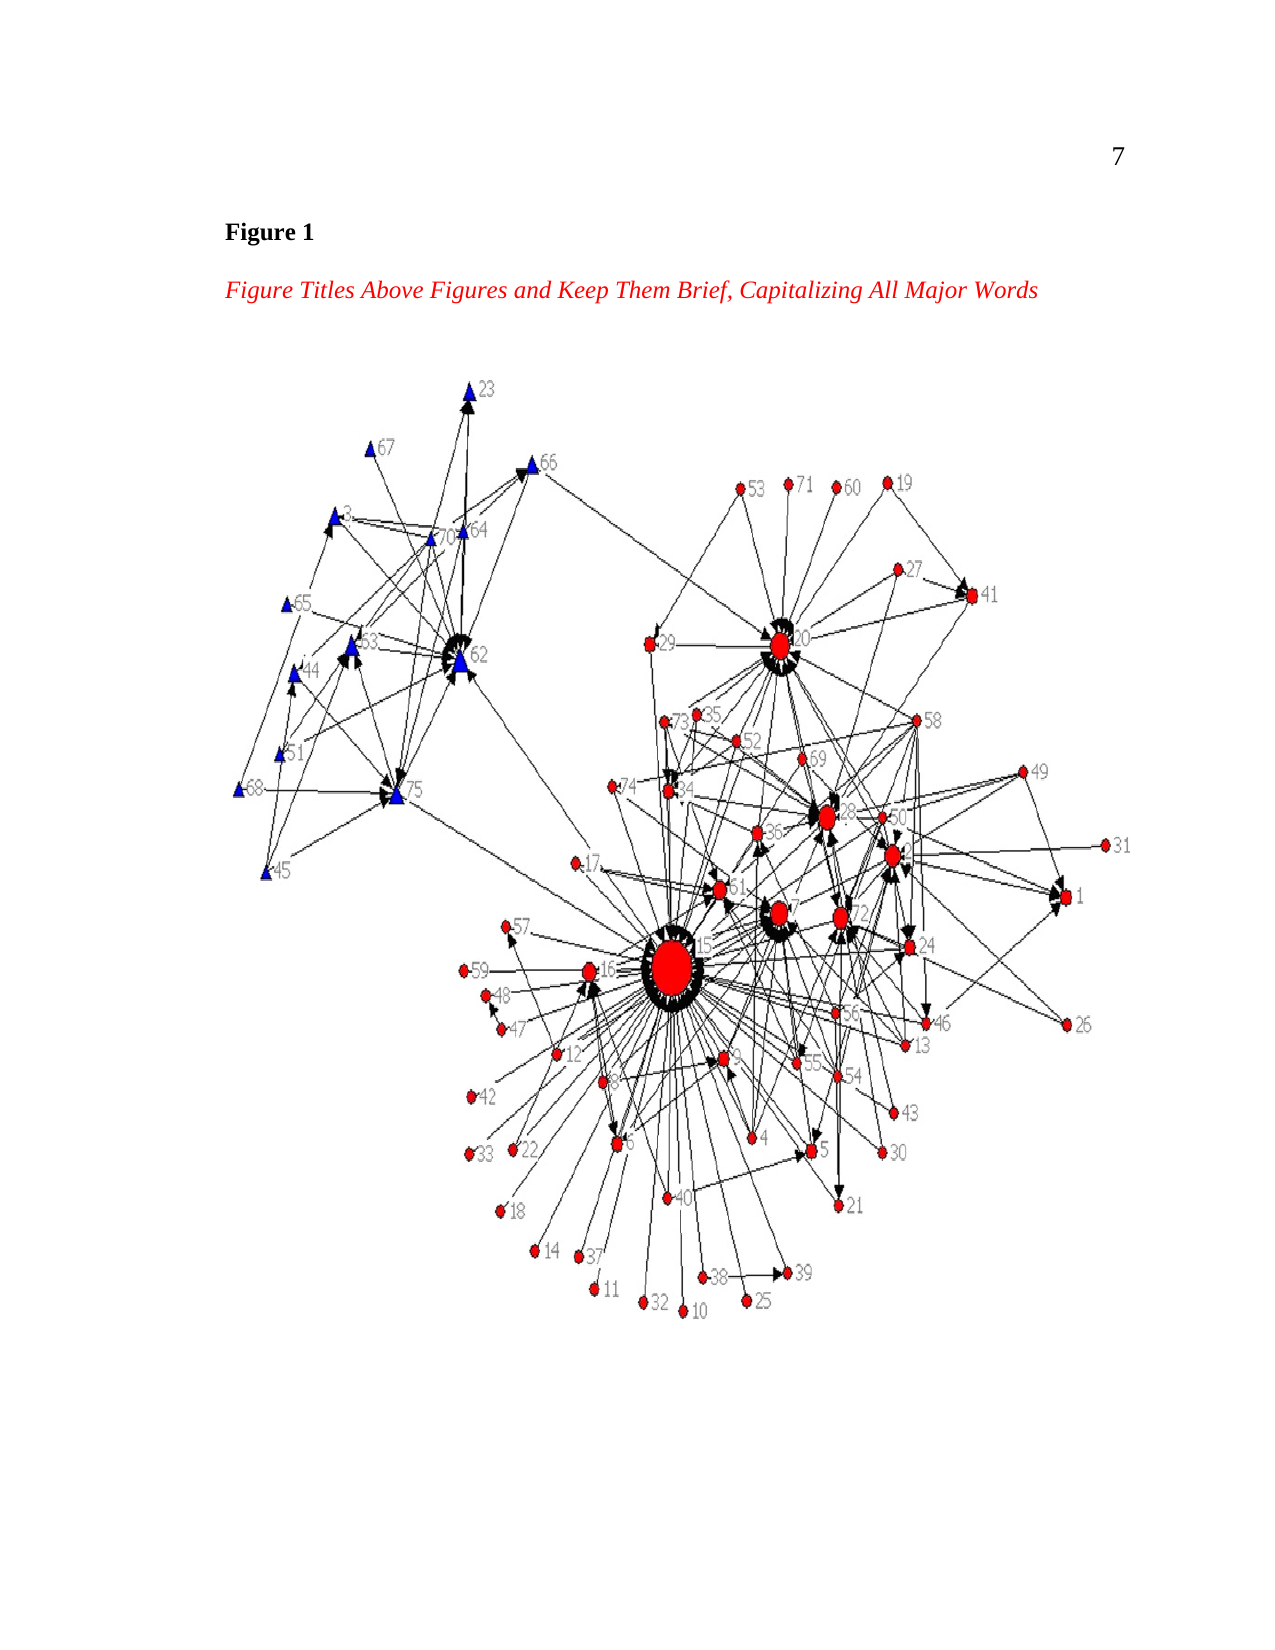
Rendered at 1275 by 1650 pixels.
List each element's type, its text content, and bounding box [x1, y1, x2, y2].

title Figure 1 Figure Titles Above Figures and Keep Them Brief, Capitalizing All Major Words [225, 217, 1125, 304]
